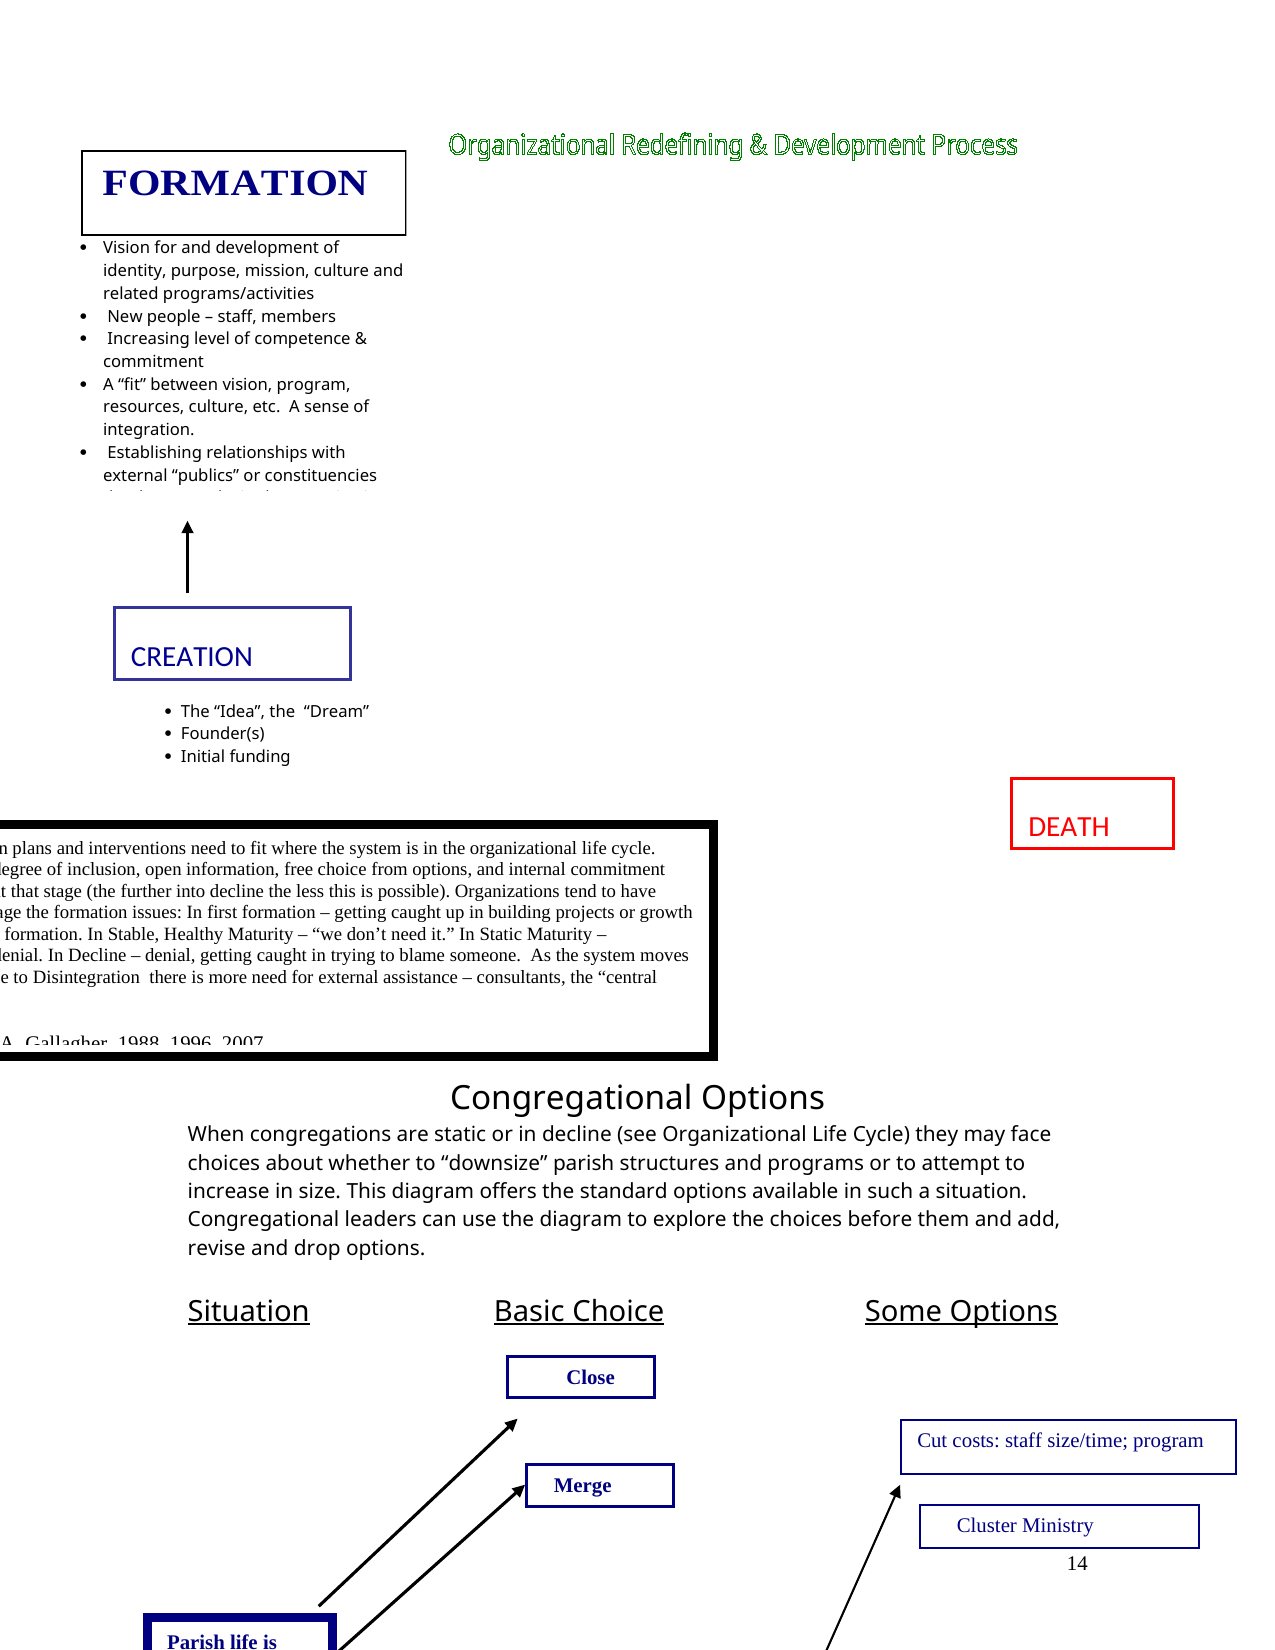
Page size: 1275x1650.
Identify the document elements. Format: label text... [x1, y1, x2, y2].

text When congregations are static or in decline (see Organizational Life Cycle) they may face choices about whether to “downsize” parish structures and programs or to attempt to increase in size. This diagram offers the standard options available in such a situation. Congregational leaders can use the diagram to explore the choices before them and add, revise and drop options. [187, 1119, 1087, 1261]
text Congregational Options [187, 1074, 1087, 1119]
text Situation Basic Choice Some Options [187, 1290, 1087, 1329]
